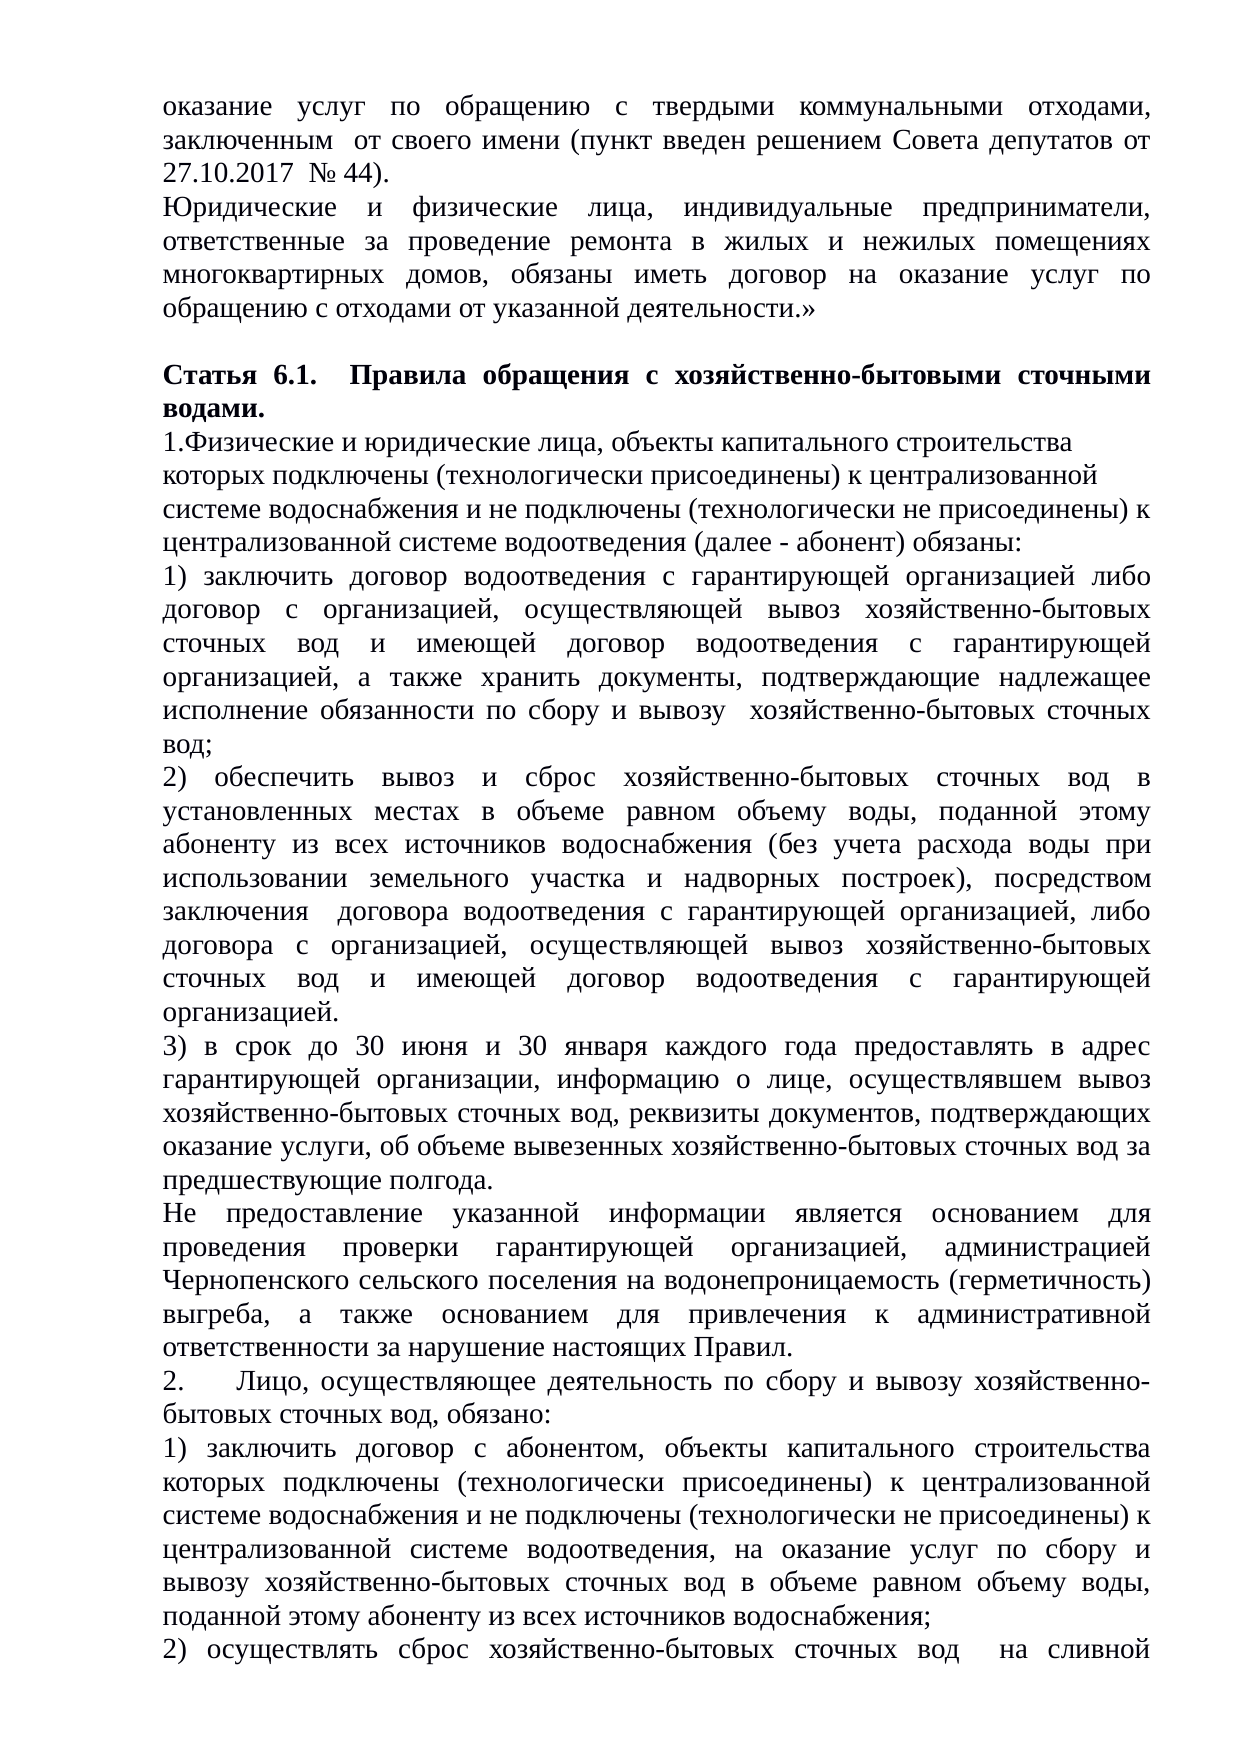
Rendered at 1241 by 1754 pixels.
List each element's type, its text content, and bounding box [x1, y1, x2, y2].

text Не предоставление указанной информации является основанием для проведения проверки гарантирующей организацией, администрацией Чернопенского сельского поселения на водонепроницаемость (герметичность) выгреба, а также основанием для привлечения к административной ответственности за нарушение настоящих Правил. [162, 1195, 1152, 1363]
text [162, 1631, 1152, 1665]
text 1) заключить договор водоотведения с гарантирующей организацией либо договор с организацией, осуществляющей вывоз хозяйственно-бытовых сточных вод и имеющей договор водоотведения с гарантирующей организацией, а также хранить документы, подтверждающие надлежащее исполнение обязанности по сбору и вывозу хозяйственно-бытовых сточных вод; [162, 558, 1152, 759]
text Юридические и физические лица, индивидуальные предприниматели, ответственные за проведение ремонта в жилых и нежилых помещениях многоквартирных домов, обязаны иметь договор на оказание услуг по обращению с отходами от указанной деятельности.» [162, 189, 1152, 323]
text Статья 6.1. Правила обращения с хозяйственно-бытовыми сточными водами. [162, 357, 1152, 424]
text 1) заключить договор с абонентом, объекты капитального строительства которых подключены (технологически присоединены) к централизованной системе водоснабжения и не подключены (технологически не присоединены) к централизованной системе водоотведения, на оказание услуг по сбору и вывозу хозяйственно-бытовых сточных вод в объеме равном объему воды, поданной этому абоненту из всех источников водоснабжения; [162, 1430, 1152, 1631]
text 1.Физические и юридические лица, объекты капитального строительства которых подключены (технологически присоединены) к централизованной системе водоснабжения и не подключены (технологически не присоединены) к централизованной системе водоотведения (далее - абонент) обязаны: [162, 424, 1152, 558]
text 3) в срок до 30 июня и 30 января каждого года предоставлять в адрес гарантирующей организации, информацию о лице, осуществлявшем вывоз хозяйственно-бытовых сточных вод, реквизиты документов, подтверждающих оказание услуги, об объеме вывезенных хозяйственно-бытовых сточных вод за предшествующие полгода. [162, 1028, 1152, 1195]
text 2. Лицо, осуществляющее деятельность по сбору и вывозу хозяйственно-бытовых сточных вод, обязано: [162, 1363, 1152, 1430]
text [162, 88, 1152, 189]
text 2) обеспечить вывоз и сброс хозяйственно-бытовых сточных вод в установленных местах в объеме равном объему воды, поданной этому абоненту из всех источников водоснабжения (без учета расхода воды при использовании земельного участка и надворных построек), посредством заключения договора водоотведения с гарантирующей организацией, либо договора с организацией, осуществляющей вывоз хозяйственно-бытовых сточных вод и имеющей договор водоотведения с гарантирующей организацией. [162, 759, 1152, 1028]
